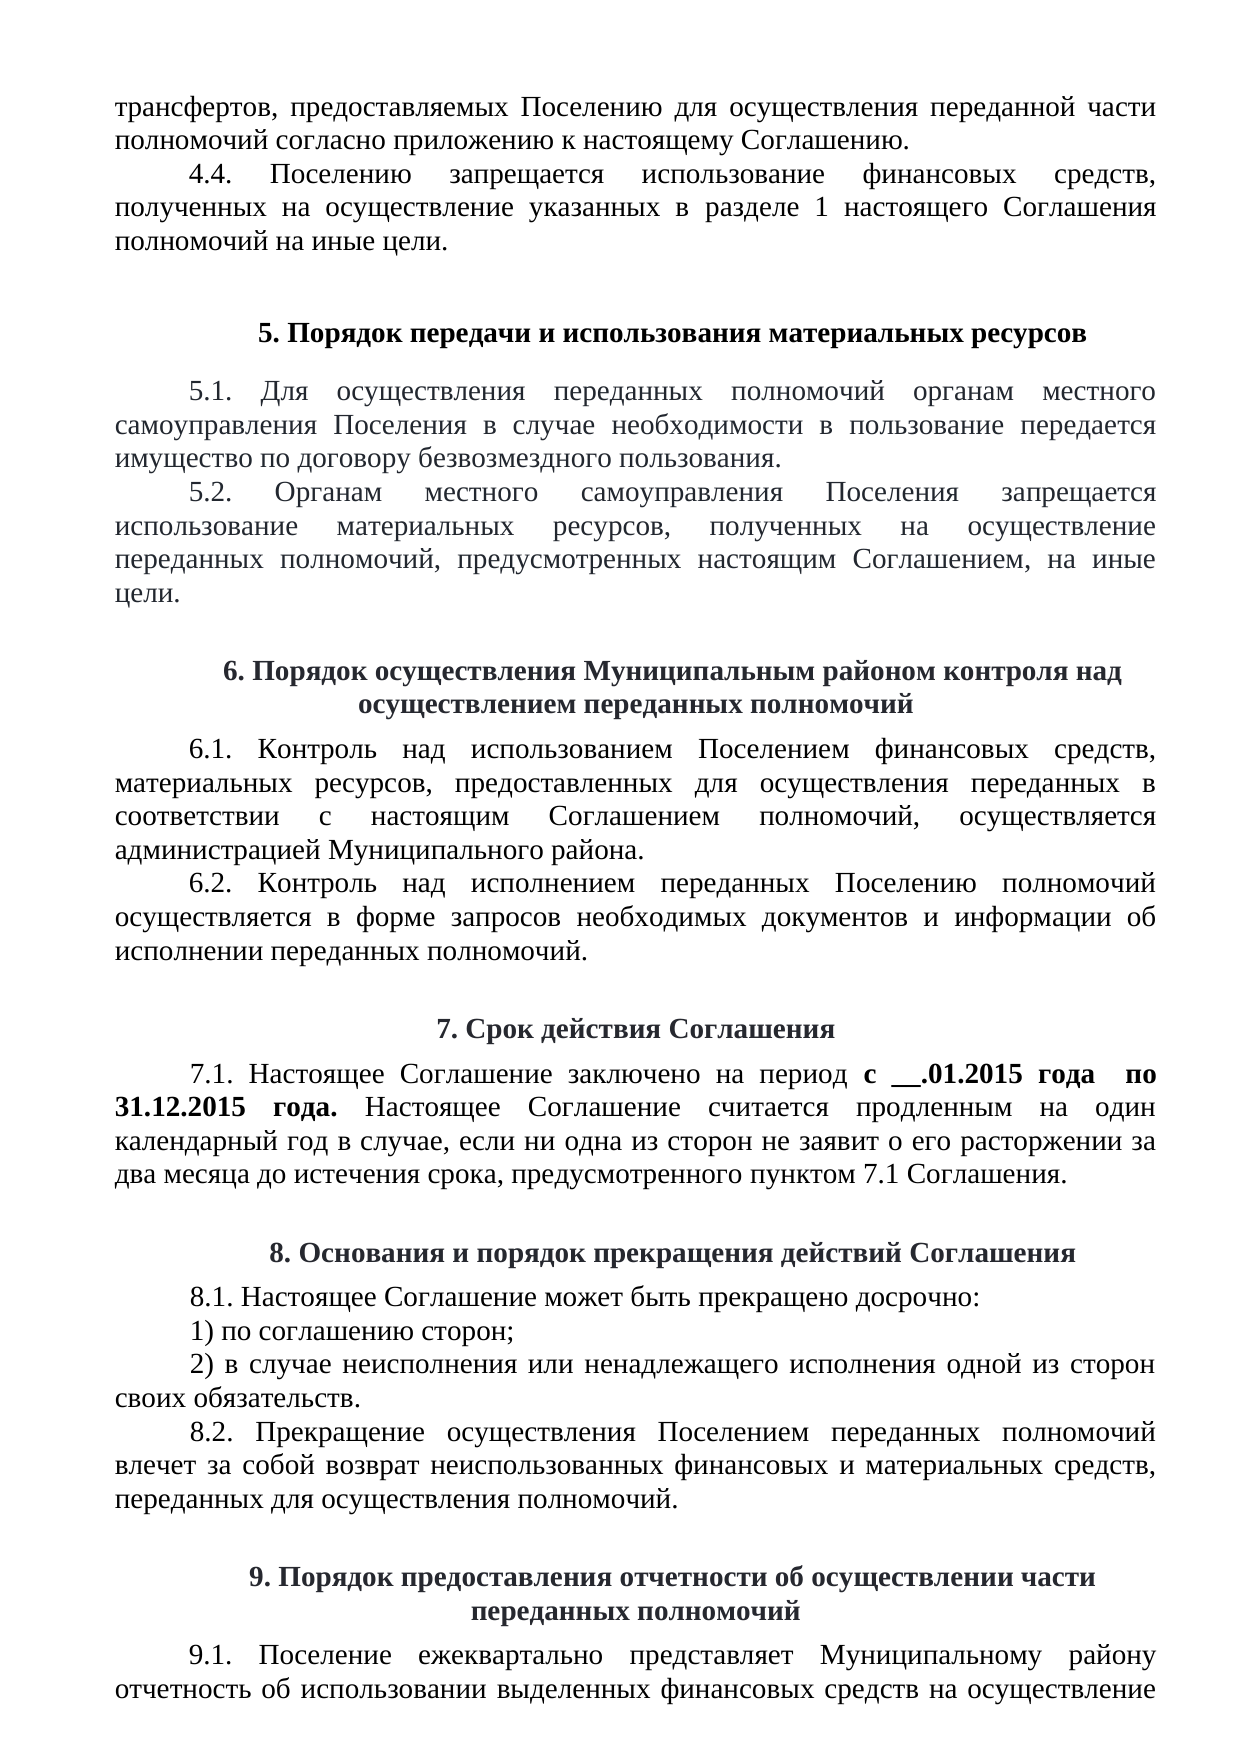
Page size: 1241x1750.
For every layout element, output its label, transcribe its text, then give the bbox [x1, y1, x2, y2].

text 1) по соглашению сторон; [114, 1313, 1157, 1347]
subtitle 9. Порядок предоставления отчетности об осуществлении части переданных полномочий [114, 1559, 1157, 1626]
text 2) в случае неисполнения или ненадлежащего исполнения одной из сторон своих обязательств. [114, 1347, 1157, 1414]
text 8.2. Прекращение осуществления Поселением переданных полномочий влечет за собой возврат неиспользованных финансовых и материальных средств, переданных для осуществления полномочий. [114, 1414, 1157, 1514]
text 6.2. Контроль над исполнением переданных Поселению полномочий осуществляется в форме запросов необходимых документов и информации об исполнении переданных полномочий. [114, 866, 1157, 966]
subtitle 8. Основания и порядок прекращения действий Соглашения [114, 1235, 1157, 1268]
text 5. Порядок передачи и использования материальных ресурсов [114, 315, 1157, 348]
subtitle 6. Порядок осуществления Муниципальным районом контроля над осуществлением переданных полномочий [114, 653, 1157, 720]
text 6.1. Контроль над использованием Поселением финансовых средств, материальных ресурсов, предоставленных для осуществления переданных в соответствии с настоящим Соглашением полномочий, осуществляется администрацией Муниципального района. [114, 731, 1157, 866]
text 5.1. Для осуществления переданных полномочий органам местного самоуправления Поселения в случае необходимости в пользование передается имущество по договору безвозмездного пользования. [114, 373, 1157, 474]
text 7.1. Настоящее Соглашение заключено на период с __.01.2015 года по 31.12.2015 года. Настоящее Соглашение считается продленным на один календарный год в случае, если ни одна из сторон не заявит о его расторжении за два месяца до истечения срока, предусмотренного пунктом 7.1 Соглашения. [114, 1056, 1157, 1190]
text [114, 1637, 1157, 1704]
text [114, 89, 1157, 156]
text 4.4. Поселению запрещается использование финансовых средств, полученных на осуществление указанных в разделе 1 настоящего Соглашения полномочий на иные цели. [114, 156, 1157, 256]
subtitle 7. Срок действия Соглашения [114, 1011, 1157, 1044]
text 8.1. Настоящее Соглашение может быть прекращено досрочно: [114, 1279, 1157, 1313]
text 5.2. Органам местного самоуправления Поселения запрещается использование материальных ресурсов, полученных на осуществление переданных полномочий, предусмотренных настоящим Соглашением, на иные цели. [114, 474, 1157, 608]
